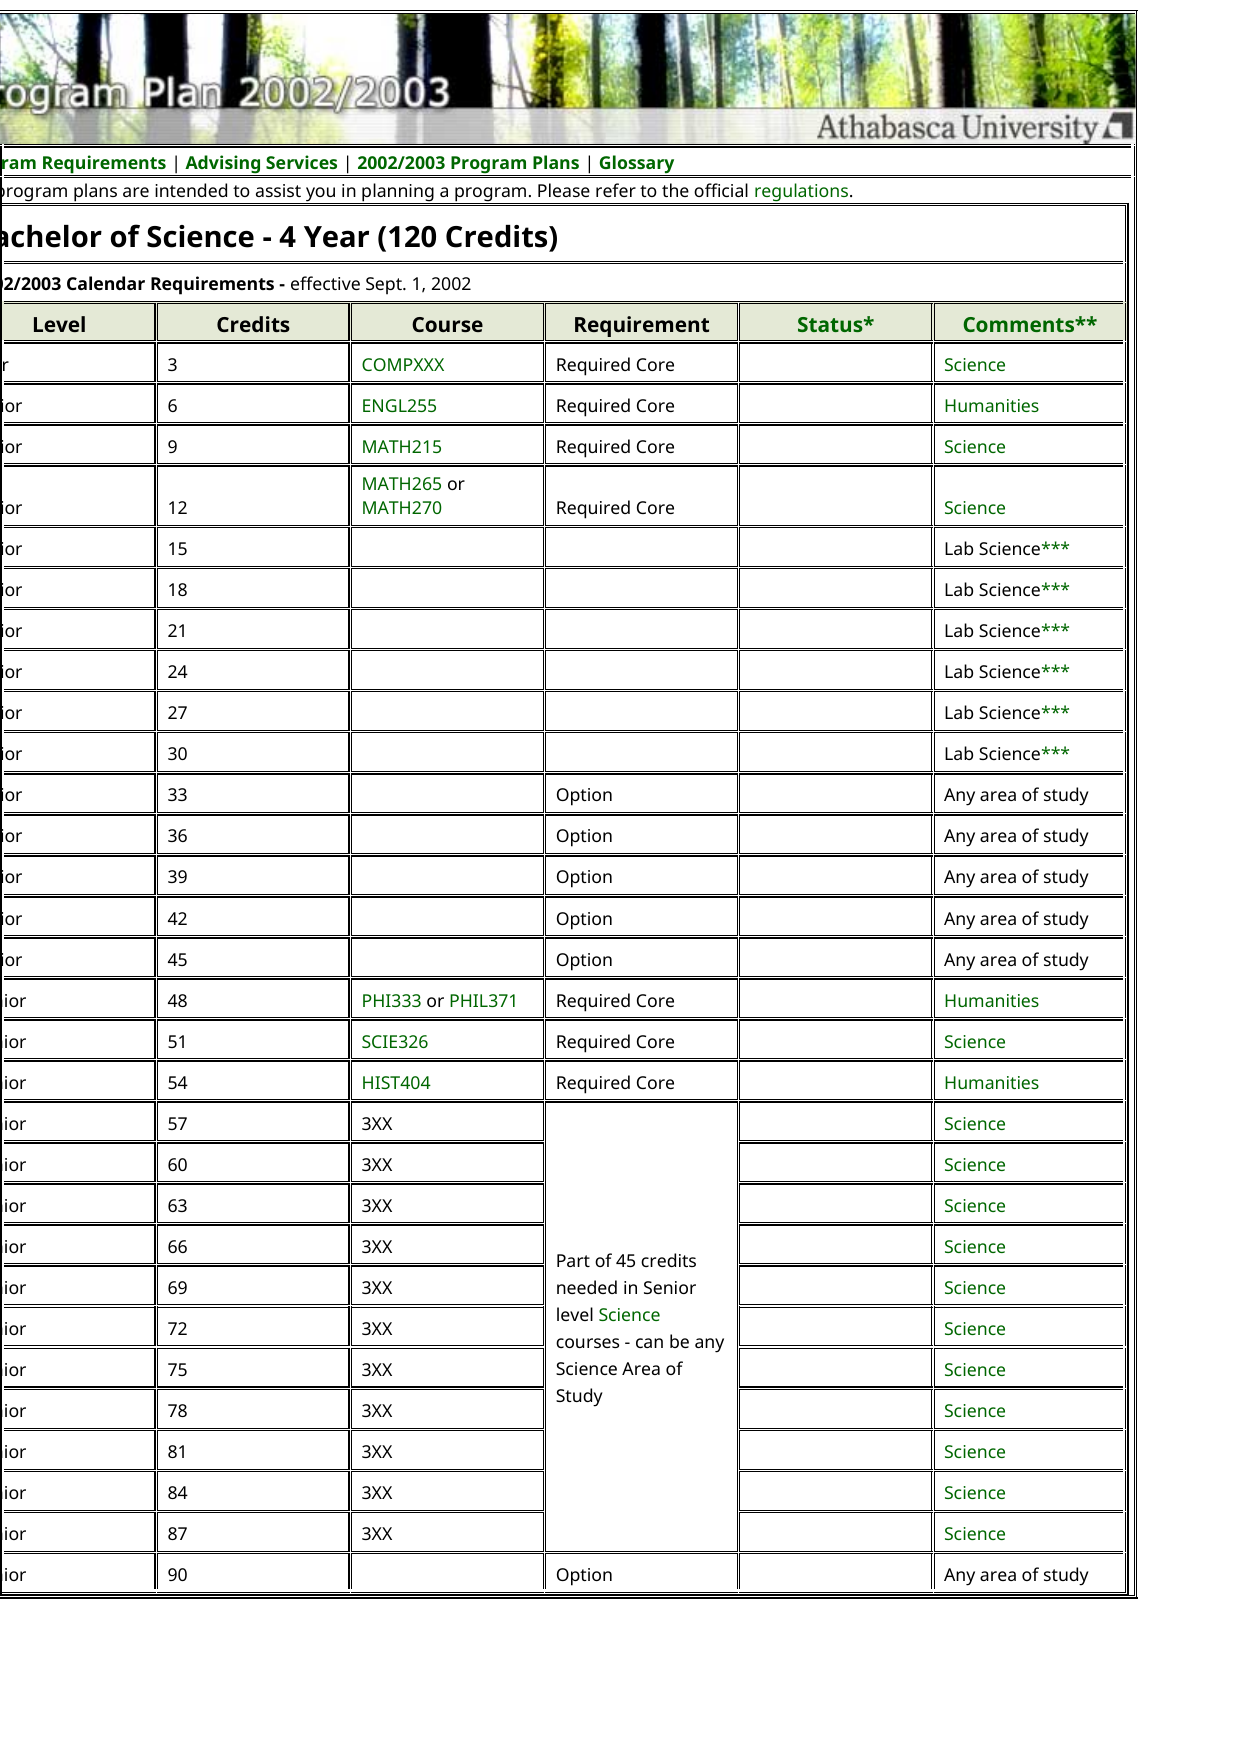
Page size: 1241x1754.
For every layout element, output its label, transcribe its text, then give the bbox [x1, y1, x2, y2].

table_cell Program Requirements | Advising Services | 2002/2003 Program Plans | Glossary [0, 144, 1136, 174]
picture [0, 14, 1136, 144]
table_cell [2, 175, 1134, 1595]
